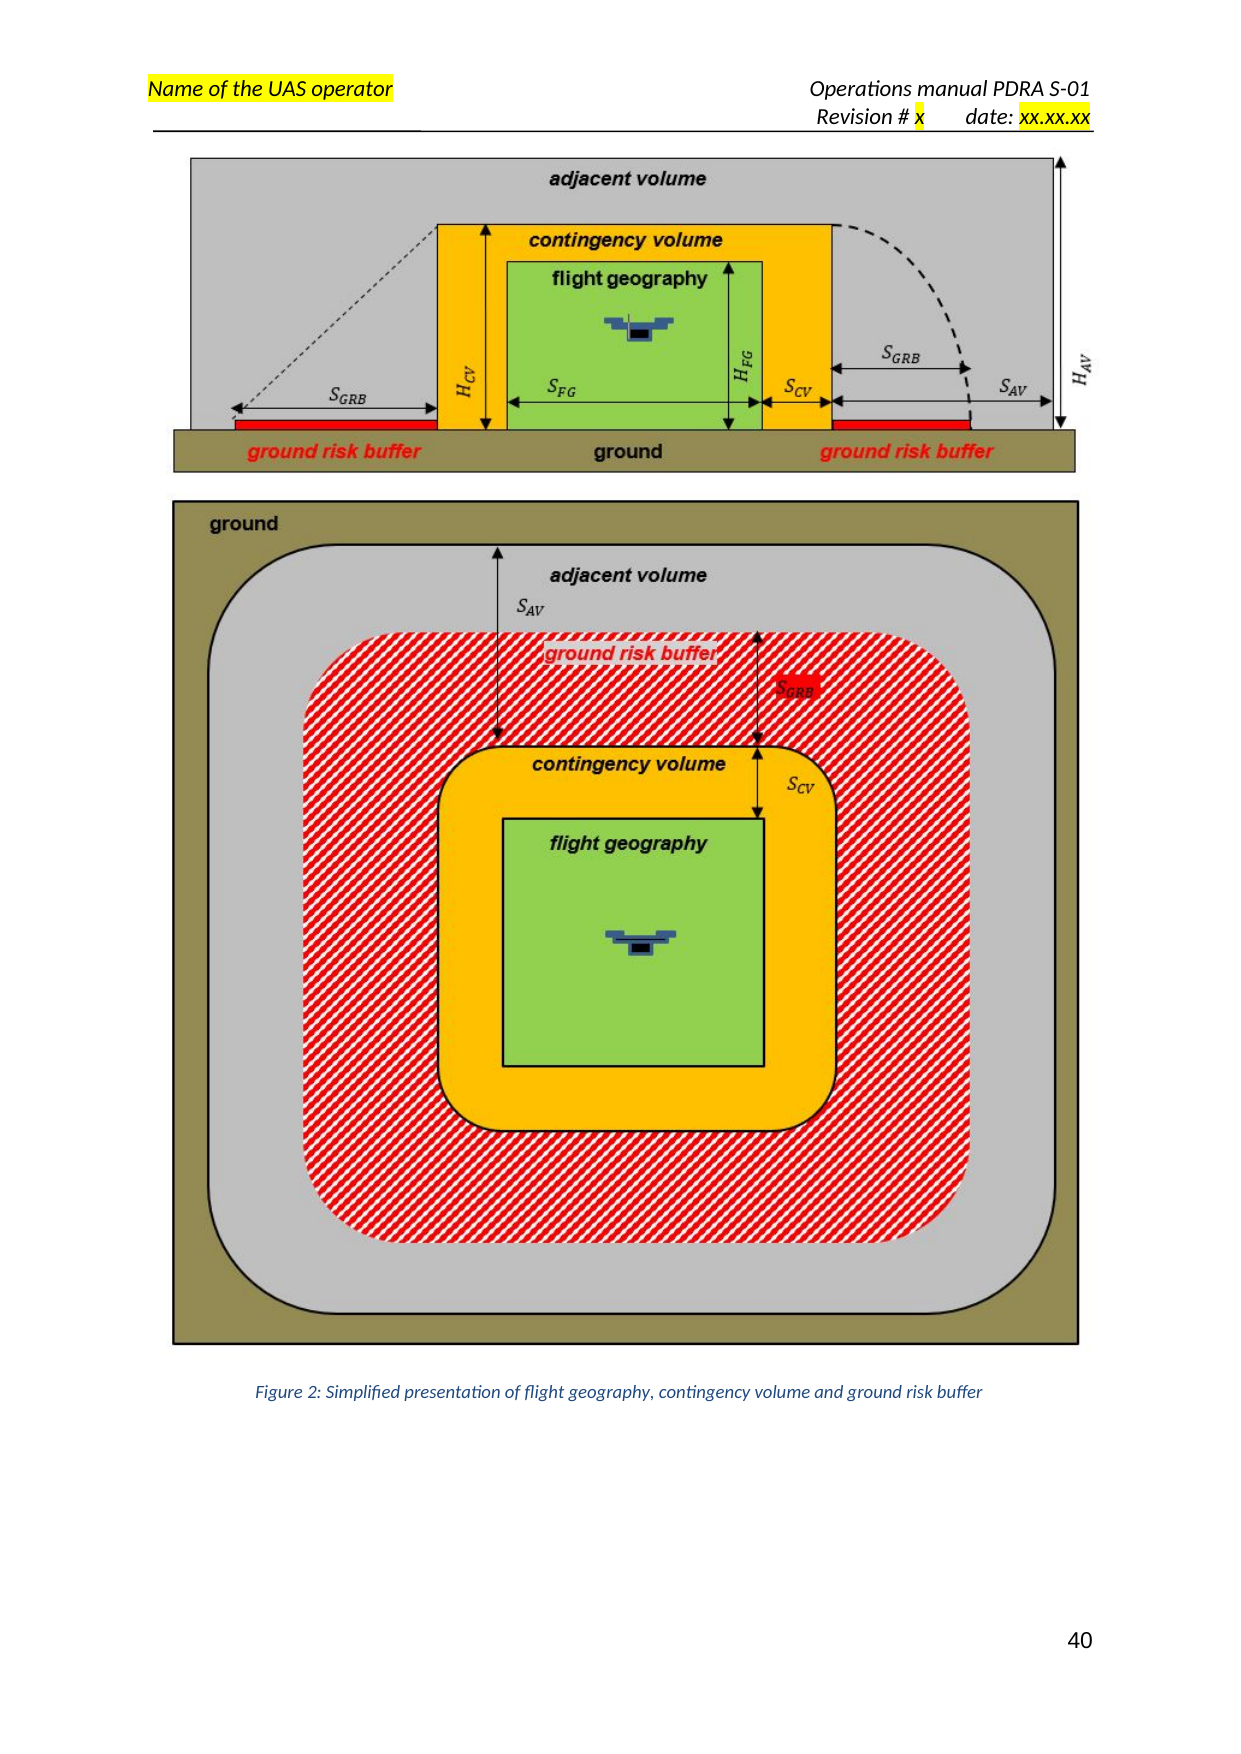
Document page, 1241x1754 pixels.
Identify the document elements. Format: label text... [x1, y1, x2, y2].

text Figure 2: Simplified presentation of flight geography, contingency volume and ground risk buffer [148, 1381, 1093, 1404]
picture [147, 147, 1107, 1356]
